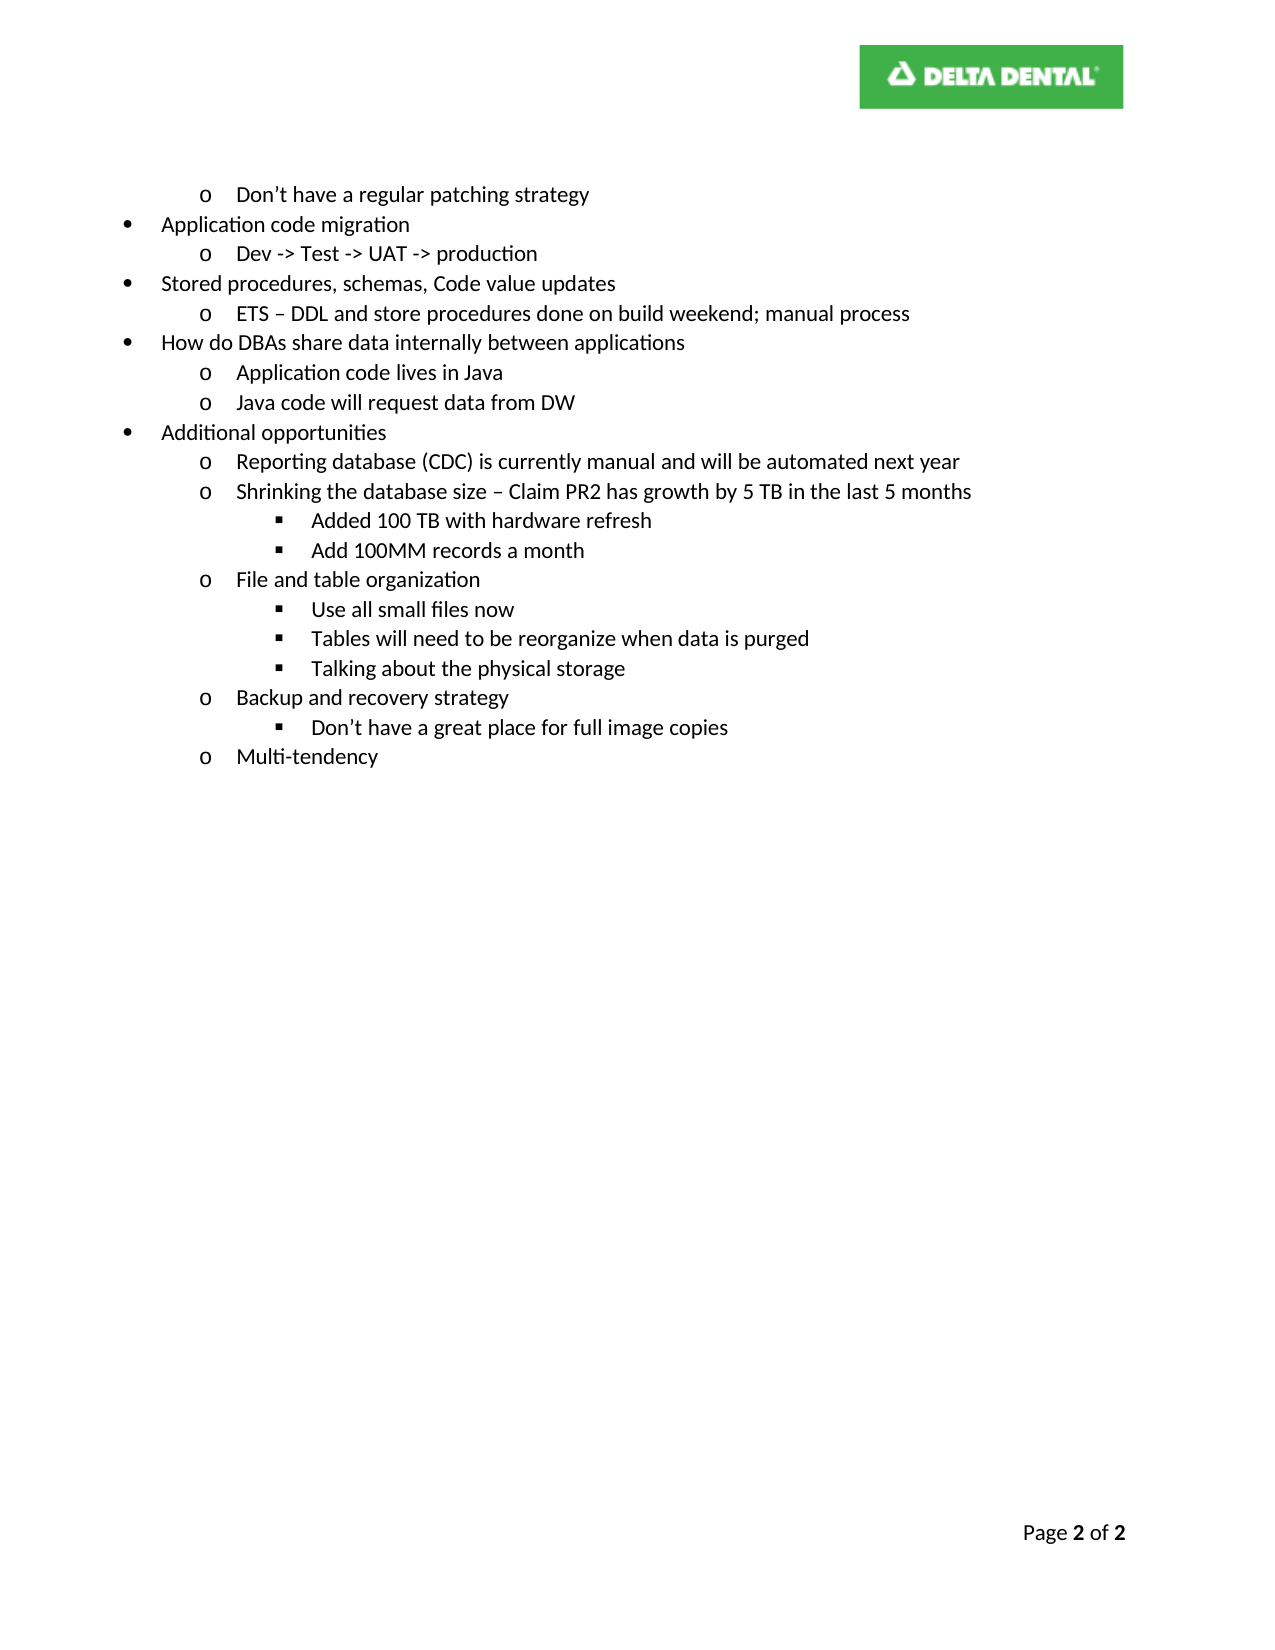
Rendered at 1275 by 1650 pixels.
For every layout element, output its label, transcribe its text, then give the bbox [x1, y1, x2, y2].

picture [859, 45, 1124, 111]
text Page 2 of 2 [35, 1518, 1125, 1546]
